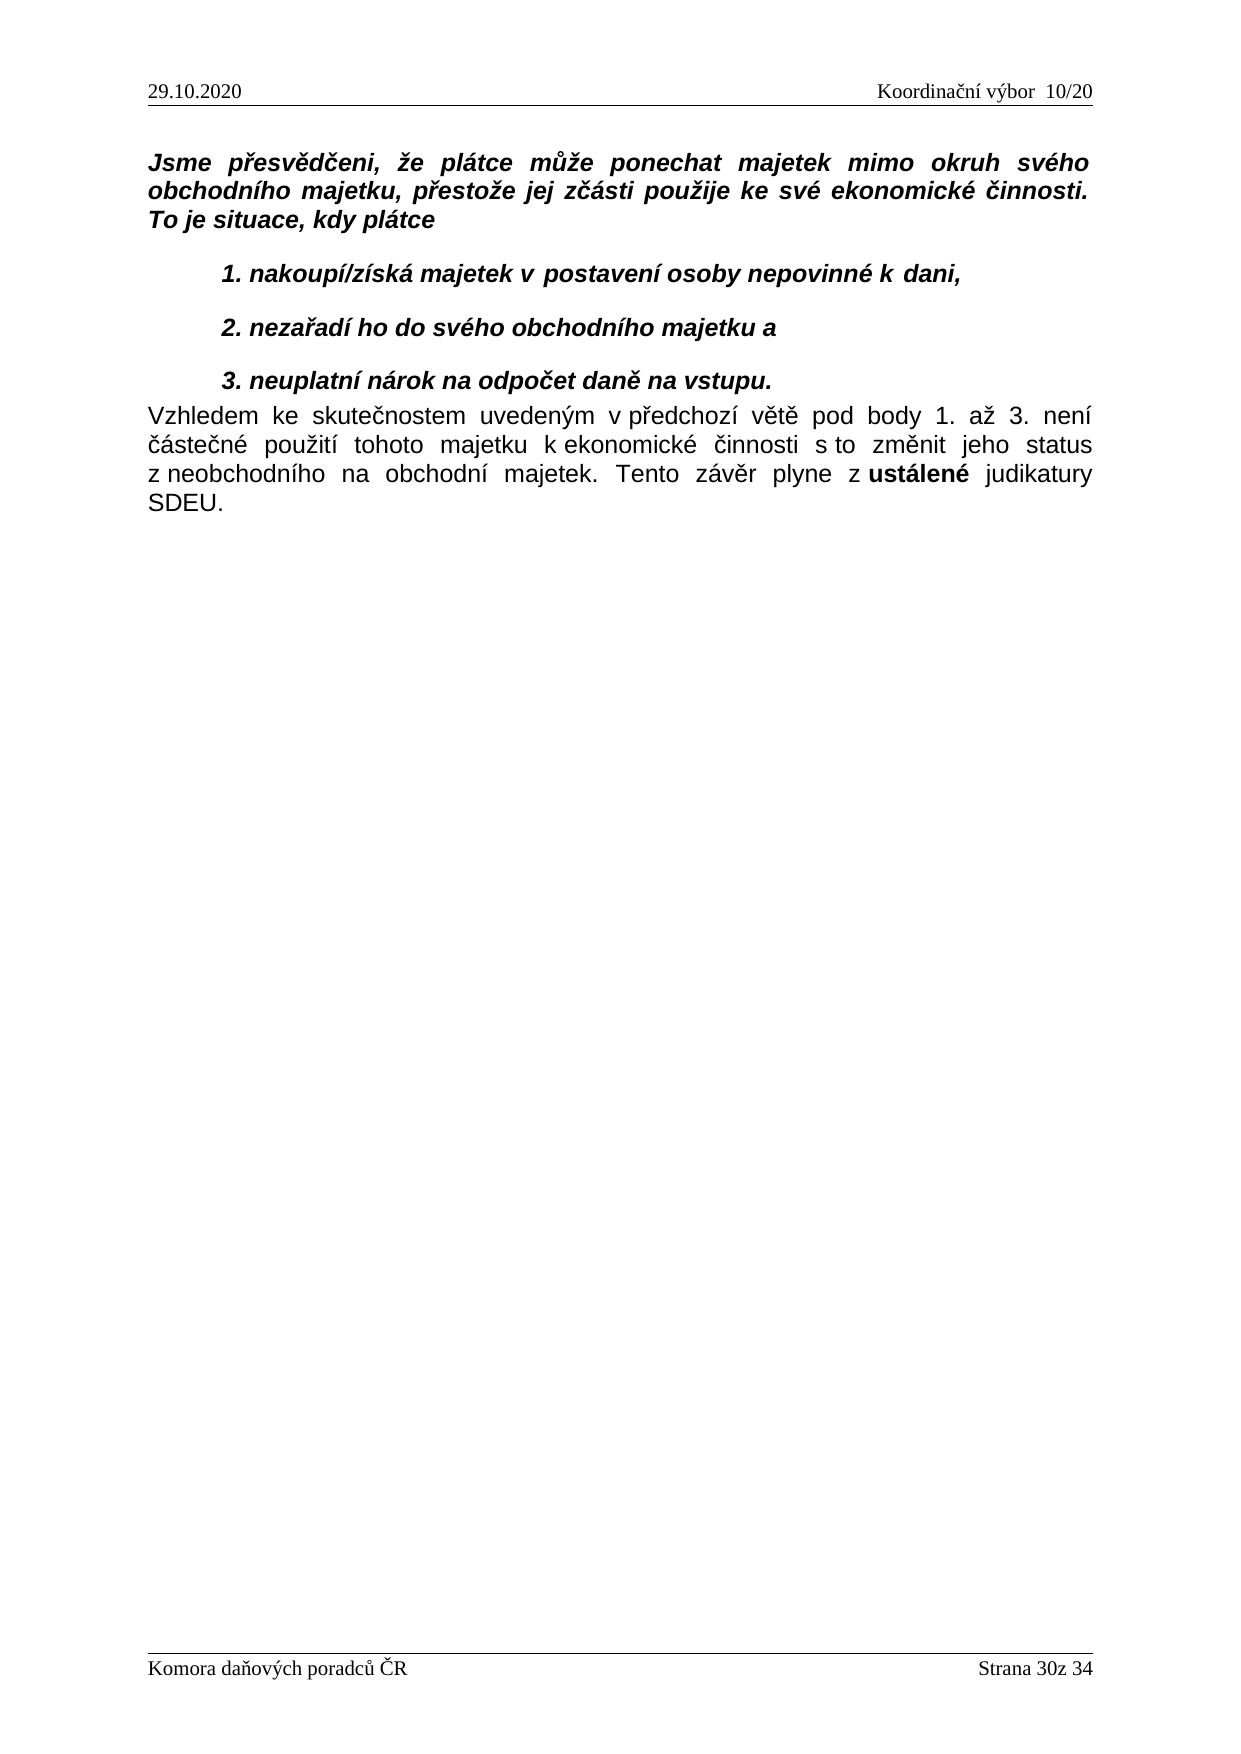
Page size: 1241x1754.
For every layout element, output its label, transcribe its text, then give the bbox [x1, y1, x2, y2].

subtitle 1. nakoupí/získá majetek v postavení osoby nepovinné k dani, [221, 259, 1093, 288]
text Vzhledem ke skutečnostem uvedeným v předchozí větě pod body 1. až 3. není částečné použití tohoto majetku k ekonomické činnosti s to změnit jeho status z neobchodního na obchodní majetek. Tento závěr plyne z ustálené judikatury SDEU. [148, 401, 1093, 516]
subtitle 2. nezařadí ho do svého obchodního majetku a [221, 313, 1093, 341]
subtitle Jsme přesvědčeni, že plátce může ponechat majetek mimo okruh svého obchodního majetku, přestože jej zčásti použije ke své ekonomické činnosti. To je situace, kdy plátce [148, 148, 1093, 234]
subtitle 3. neuplatní nárok na odpočet daně na vstupu. [221, 366, 1093, 395]
